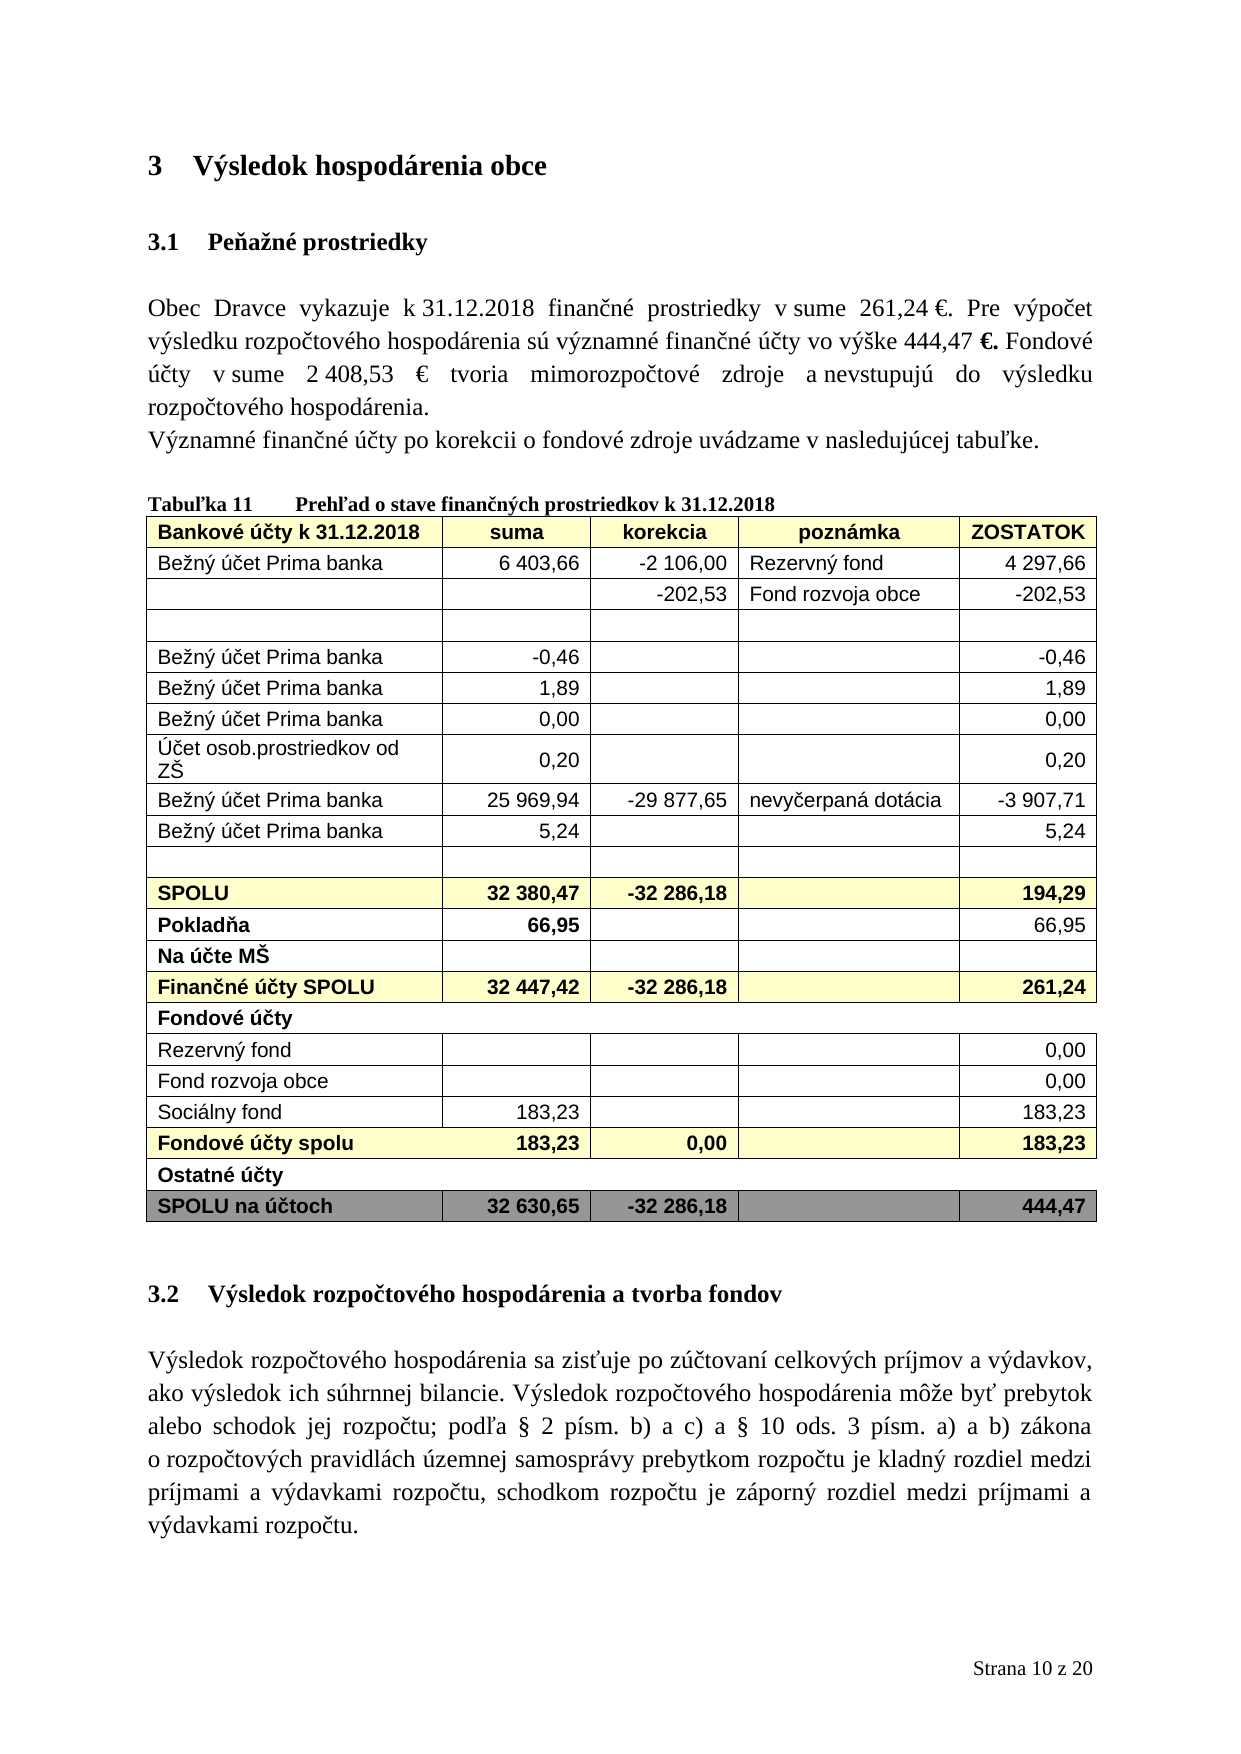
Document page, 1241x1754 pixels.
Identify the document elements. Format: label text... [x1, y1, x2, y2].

text Obec Dravce vykazuje k 31.12.2018 finančné prostriedky v sume 261,24 €. Pre výpočet výsledku rozpočtového hospodárenia sú významné finančné účty vo výške 444,47 €. Fondové účty v sume 2 408,53 € tvoria mimorozpočtové zdroje a nevstupujú do výsledku rozpočtového hospodárenia. [148, 293, 1093, 421]
table_cell [443, 610, 590, 641]
table_cell Bežný účet Prima banka [147, 816, 442, 846]
table_cell [591, 847, 738, 877]
table_cell 6 403,66 [443, 548, 590, 578]
table_cell Ostatné účty [147, 1159, 443, 1189]
table_cell [147, 610, 442, 641]
text Výsledok rozpočtového hospodárenia sa zisťuje po zúčtovaní celkových príjmov a výdavkov, ako výsledok ich súhrnnej bilancie. Výsledok rozpočtového hospodárenia môže byť prebytok alebo schodok jej rozpočtu; podľa § 2 písm. b) a c) a § 10 ods. 3 písm. a) a b) zákona o rozpočtových pravidlách územnej samosprávy prebytkom rozpočtu je kladný rozdiel medzi príjmami a výdavkami rozpočtu, schodkom rozpočtu je záporný rozdiel medzi príjmami a výdavkami rozpočtu. [148, 1345, 1093, 1539]
table_cell [443, 847, 590, 877]
table_cell Rezervný fond [739, 548, 959, 578]
table_cell [739, 1066, 959, 1096]
table_cell 0,00 [443, 704, 590, 734]
table_cell nevyčerpaná dotácia [739, 784, 959, 814]
table_cell [591, 816, 738, 846]
table_cell -32 286,18 [591, 972, 738, 1002]
table_cell [443, 1066, 590, 1096]
table_cell [591, 610, 738, 641]
table_cell Fondové účty [147, 1003, 443, 1033]
table_cell [591, 673, 738, 703]
table_header poznámka [739, 517, 959, 547]
table_cell 66,95 [960, 909, 1096, 939]
table_header Bankové účty k 31.12.2018 [147, 517, 442, 547]
table_cell [591, 1159, 738, 1189]
table_cell -0,46 [443, 642, 590, 672]
table_cell [739, 735, 959, 783]
table_cell Pokladňa [147, 909, 442, 939]
text Tabuľka 11 Prehľad o stave finančných prostriedkov k 31.12.2018 [148, 492, 1093, 516]
table_cell [960, 1003, 1097, 1033]
table_header ZOSTATOK [960, 517, 1096, 547]
table_cell 183,23 [960, 1128, 1096, 1158]
table_cell Finančné účty SPOLU [147, 972, 442, 1002]
table_cell 32 447,42 [443, 972, 590, 1002]
table_cell SPOLU [147, 878, 442, 908]
table_cell [443, 941, 590, 971]
table_cell Bežný účet Prima banka [147, 704, 442, 734]
table_cell 5,24 [960, 816, 1096, 846]
table_cell [739, 642, 959, 672]
table_cell [591, 735, 738, 783]
table_cell [591, 704, 738, 734]
table_cell [960, 610, 1096, 641]
table_cell Bežný účet Prima banka [147, 673, 442, 703]
table_cell [591, 642, 738, 672]
table_cell [739, 610, 959, 641]
table_cell [739, 816, 959, 846]
table_cell [443, 1034, 590, 1064]
table_cell [147, 579, 442, 609]
table_cell [591, 909, 738, 939]
table_cell [147, 847, 442, 877]
table_cell [739, 673, 959, 703]
table_cell SPOLU na účtoch [147, 1191, 442, 1221]
table_cell 4 297,66 [960, 548, 1096, 578]
table_cell 66,95 [443, 909, 590, 939]
table_cell [739, 972, 959, 1002]
table_cell -0,46 [960, 642, 1096, 672]
table_cell [738, 1003, 960, 1033]
table_cell 5,24 [443, 816, 590, 846]
subtitle Výsledok rozpočtového hospodárenia a tvorba fondov [148, 1279, 1093, 1308]
table_cell [591, 1066, 738, 1096]
table_cell Bežný účet Prima banka [147, 784, 442, 814]
table_cell Rezervný fond [147, 1034, 442, 1064]
subtitle Výsledok hospodárenia obce [148, 148, 1093, 181]
table_cell [591, 941, 738, 971]
table_cell Fond rozvoja obce [739, 579, 959, 609]
table_cell [960, 847, 1096, 877]
table_cell [591, 1003, 738, 1033]
table_cell -32 286,18 [591, 1191, 738, 1221]
table_cell Na účte MŠ [147, 941, 442, 971]
table_cell Bežný účet Prima banka [147, 642, 442, 672]
table_header korekcia [591, 517, 738, 547]
table_cell 1,89 [960, 673, 1096, 703]
table_cell -29 877,65 [591, 784, 738, 814]
text Významné finančné účty po korekcii o fondové zdroje uvádzame v nasledujúcej tabuľke. [148, 426, 1093, 454]
table_cell 0,20 [443, 735, 590, 783]
table_cell -32 286,18 [591, 878, 738, 908]
table_cell 194,29 [960, 878, 1096, 908]
table_cell [739, 909, 959, 939]
table_cell 0,00 [960, 704, 1096, 734]
table_cell [960, 941, 1096, 971]
table_cell [739, 1191, 959, 1221]
table_cell [739, 941, 959, 971]
table_cell 183,23 [960, 1097, 1096, 1127]
table_cell [443, 1159, 591, 1189]
table_cell [591, 1034, 738, 1064]
subtitle Peňažné prostriedky [148, 227, 1093, 256]
table_cell 261,24 [960, 972, 1096, 1002]
table_cell 0,00 [960, 1066, 1096, 1096]
table_cell 0,20 [960, 735, 1096, 783]
table_cell Sociálny fond [147, 1097, 442, 1127]
table_cell [443, 579, 590, 609]
table_cell 1,89 [443, 673, 590, 703]
table_cell Fond rozvoja obce [147, 1066, 442, 1096]
table_cell [960, 1159, 1097, 1189]
table_cell -2 106,00 [591, 548, 738, 578]
table_cell 444,47 [960, 1191, 1096, 1221]
table_cell -202,53 [960, 579, 1096, 609]
table_cell -3 907,71 [960, 784, 1096, 814]
table_cell 32 380,47 [443, 878, 590, 908]
table_cell [739, 704, 959, 734]
table_cell 25 969,94 [443, 784, 590, 814]
table_cell [739, 1034, 959, 1064]
table_cell [591, 1097, 738, 1127]
table_cell 183,23 [443, 1097, 590, 1127]
table_cell -202,53 [591, 579, 738, 609]
table_cell Bežný účet Prima banka [147, 548, 442, 578]
table_cell [443, 1003, 591, 1033]
table_cell [739, 1097, 959, 1127]
table_cell Účet osob.prostriedkov od ZŠ [147, 735, 442, 783]
table_cell 0,00 [591, 1128, 738, 1158]
table_cell Fondové účty spolu [147, 1128, 443, 1158]
table_cell 0,00 [960, 1034, 1096, 1064]
table_cell 32 630,65 [443, 1191, 590, 1221]
table_cell [739, 847, 959, 877]
table_cell [739, 878, 959, 908]
table_cell 183,23 [443, 1128, 590, 1158]
table_cell [739, 1128, 959, 1158]
table_cell [738, 1159, 960, 1189]
table_header suma [443, 517, 590, 547]
